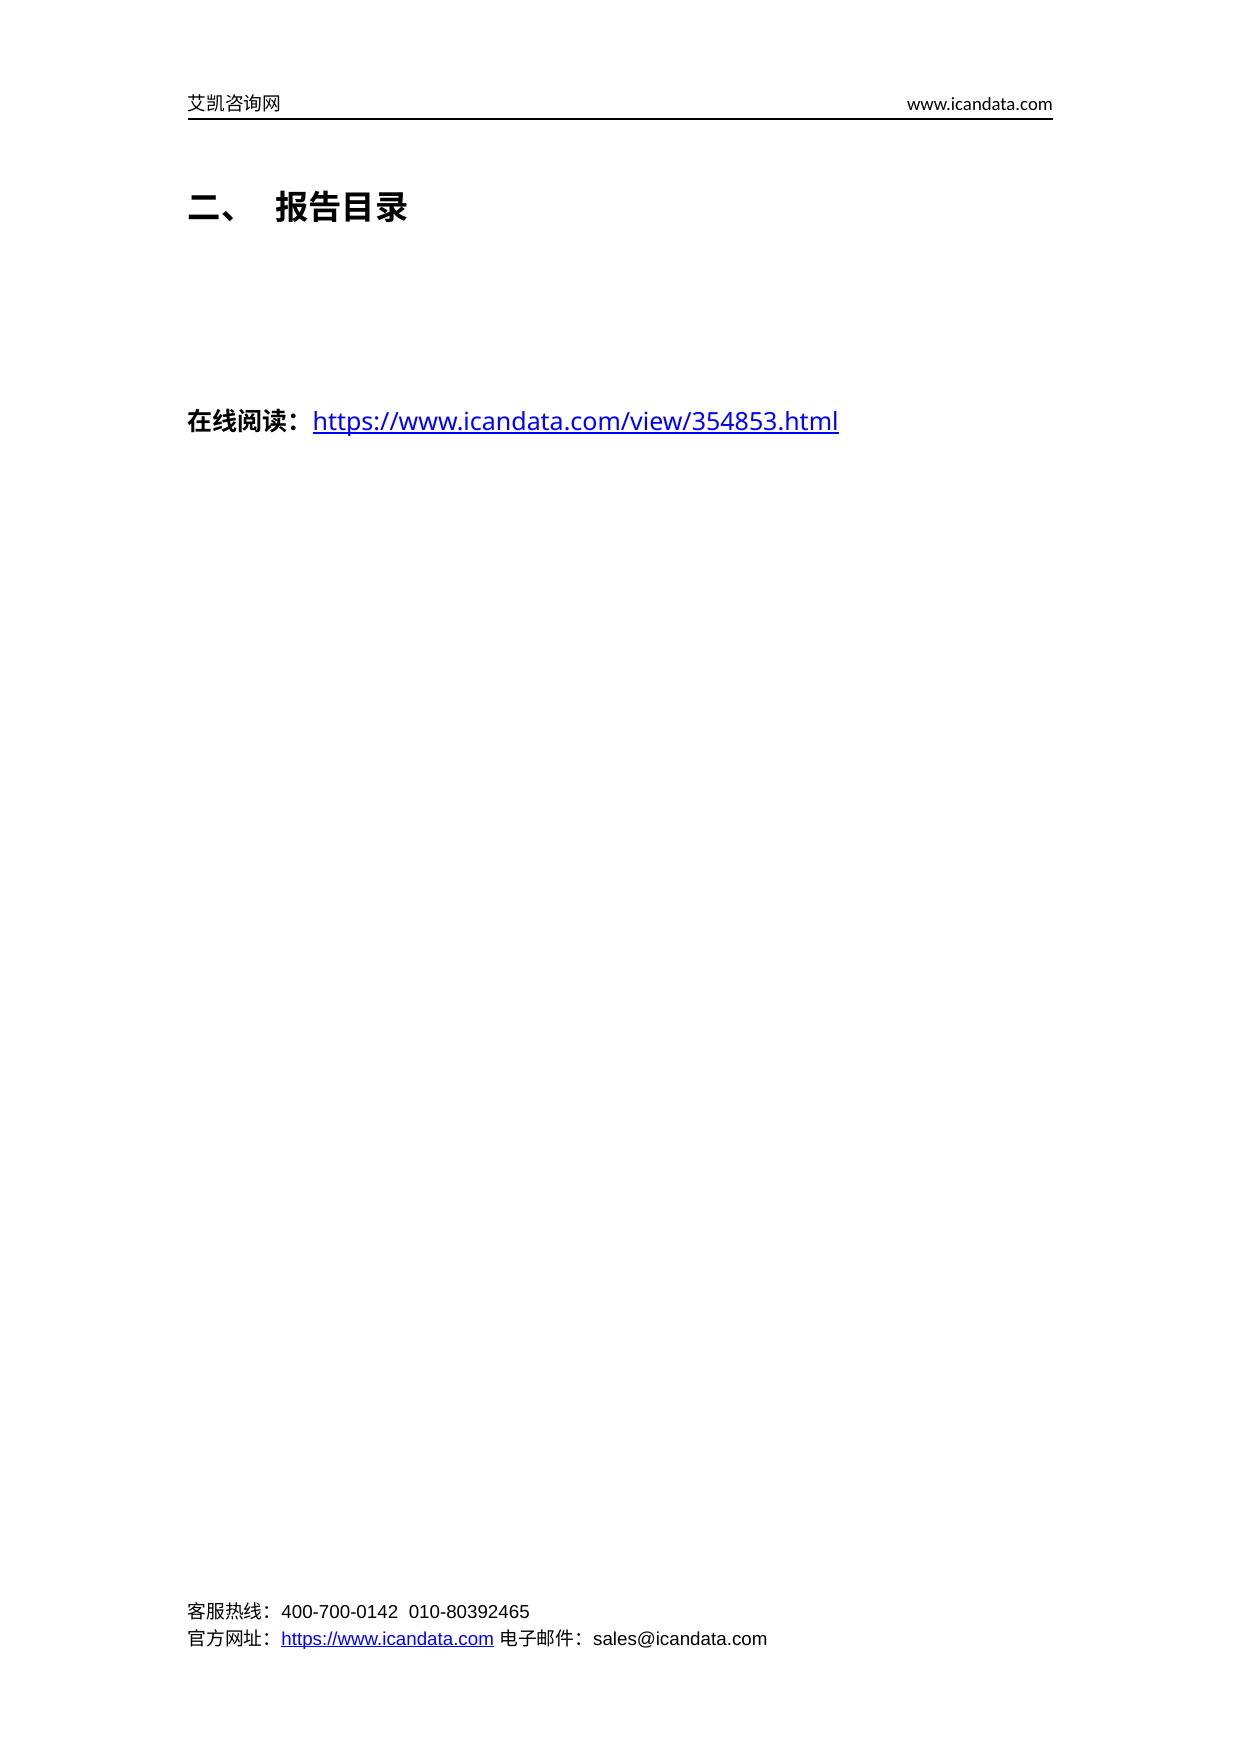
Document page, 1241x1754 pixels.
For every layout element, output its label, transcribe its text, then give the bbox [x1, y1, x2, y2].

subtitle 报告目录 [187, 172, 1053, 237]
text 在线阅读：https://www.icandata.com/view/354853.html [187, 387, 1053, 452]
